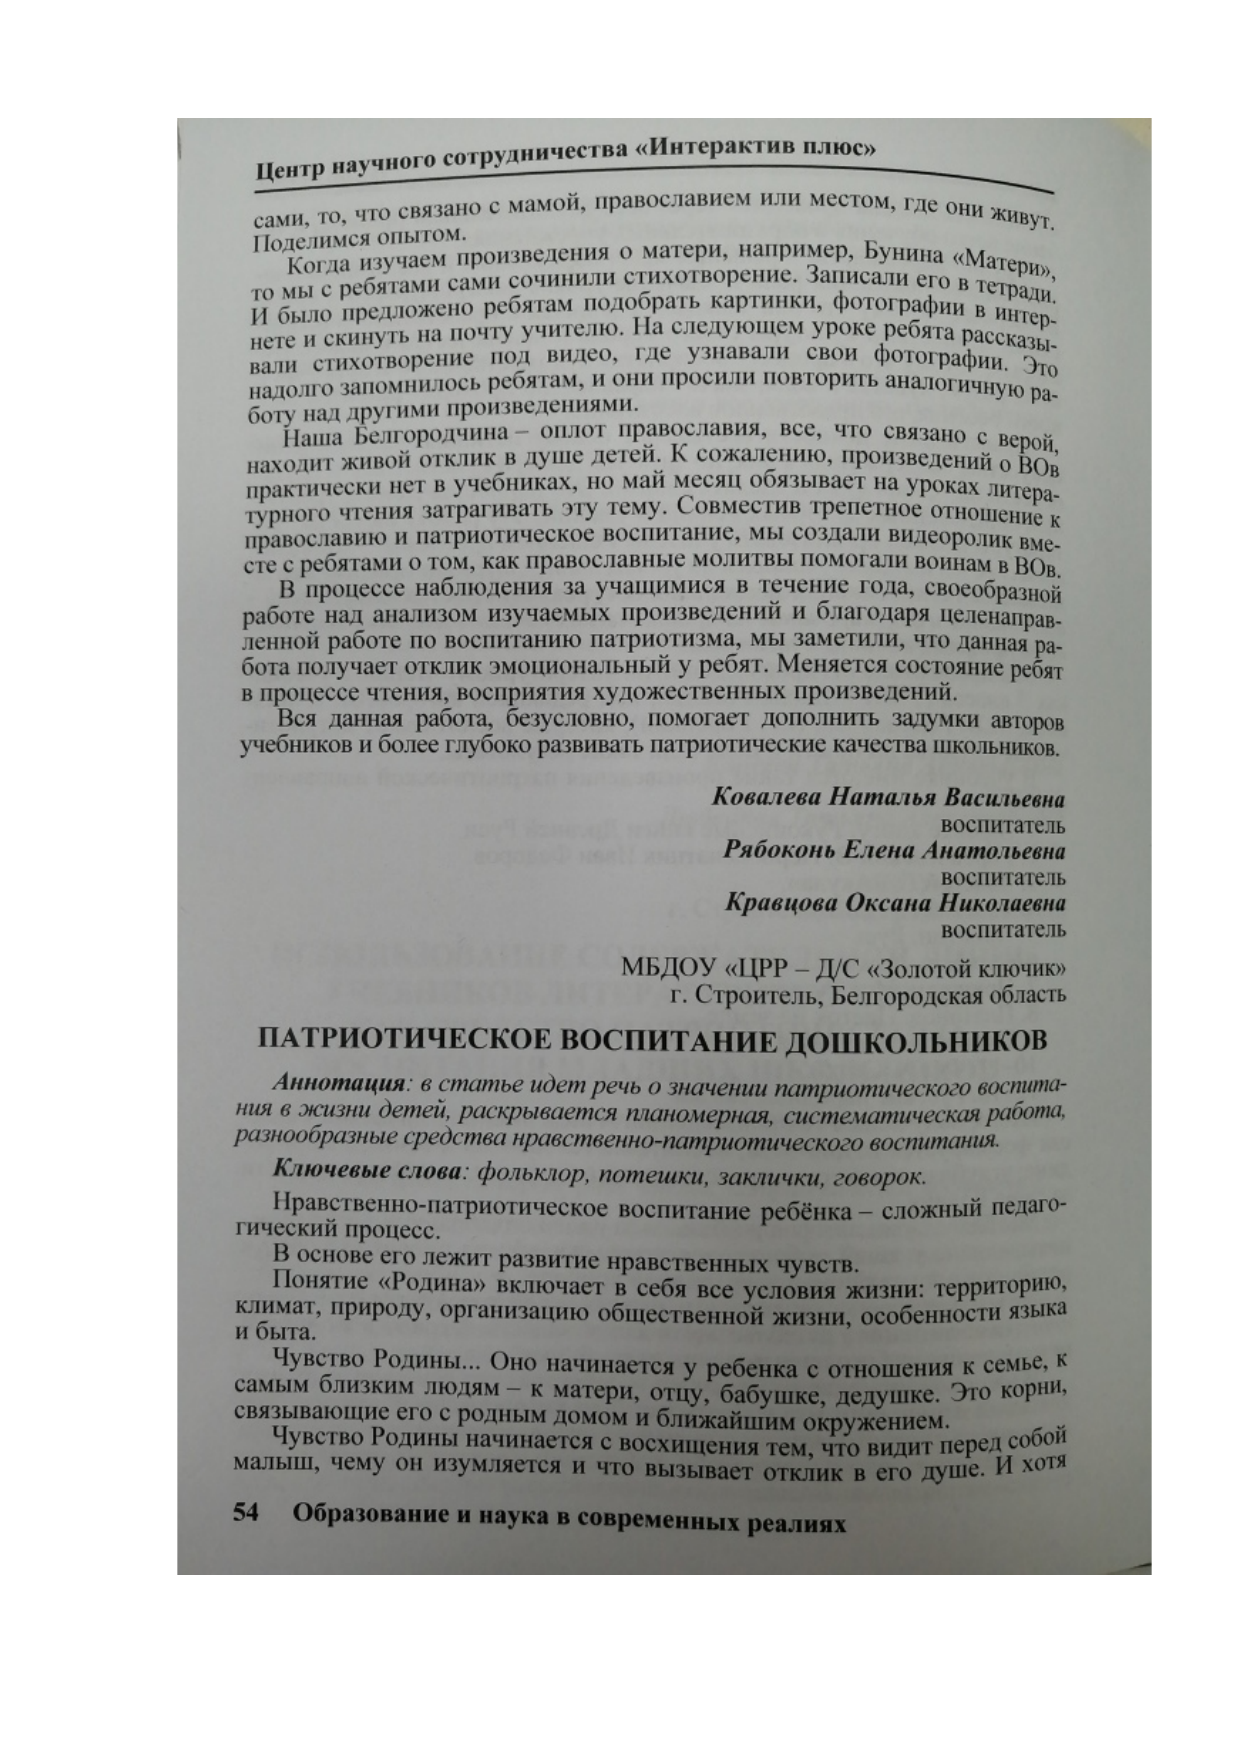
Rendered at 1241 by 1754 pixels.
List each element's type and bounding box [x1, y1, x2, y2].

picture [177, 118, 1152, 1575]
